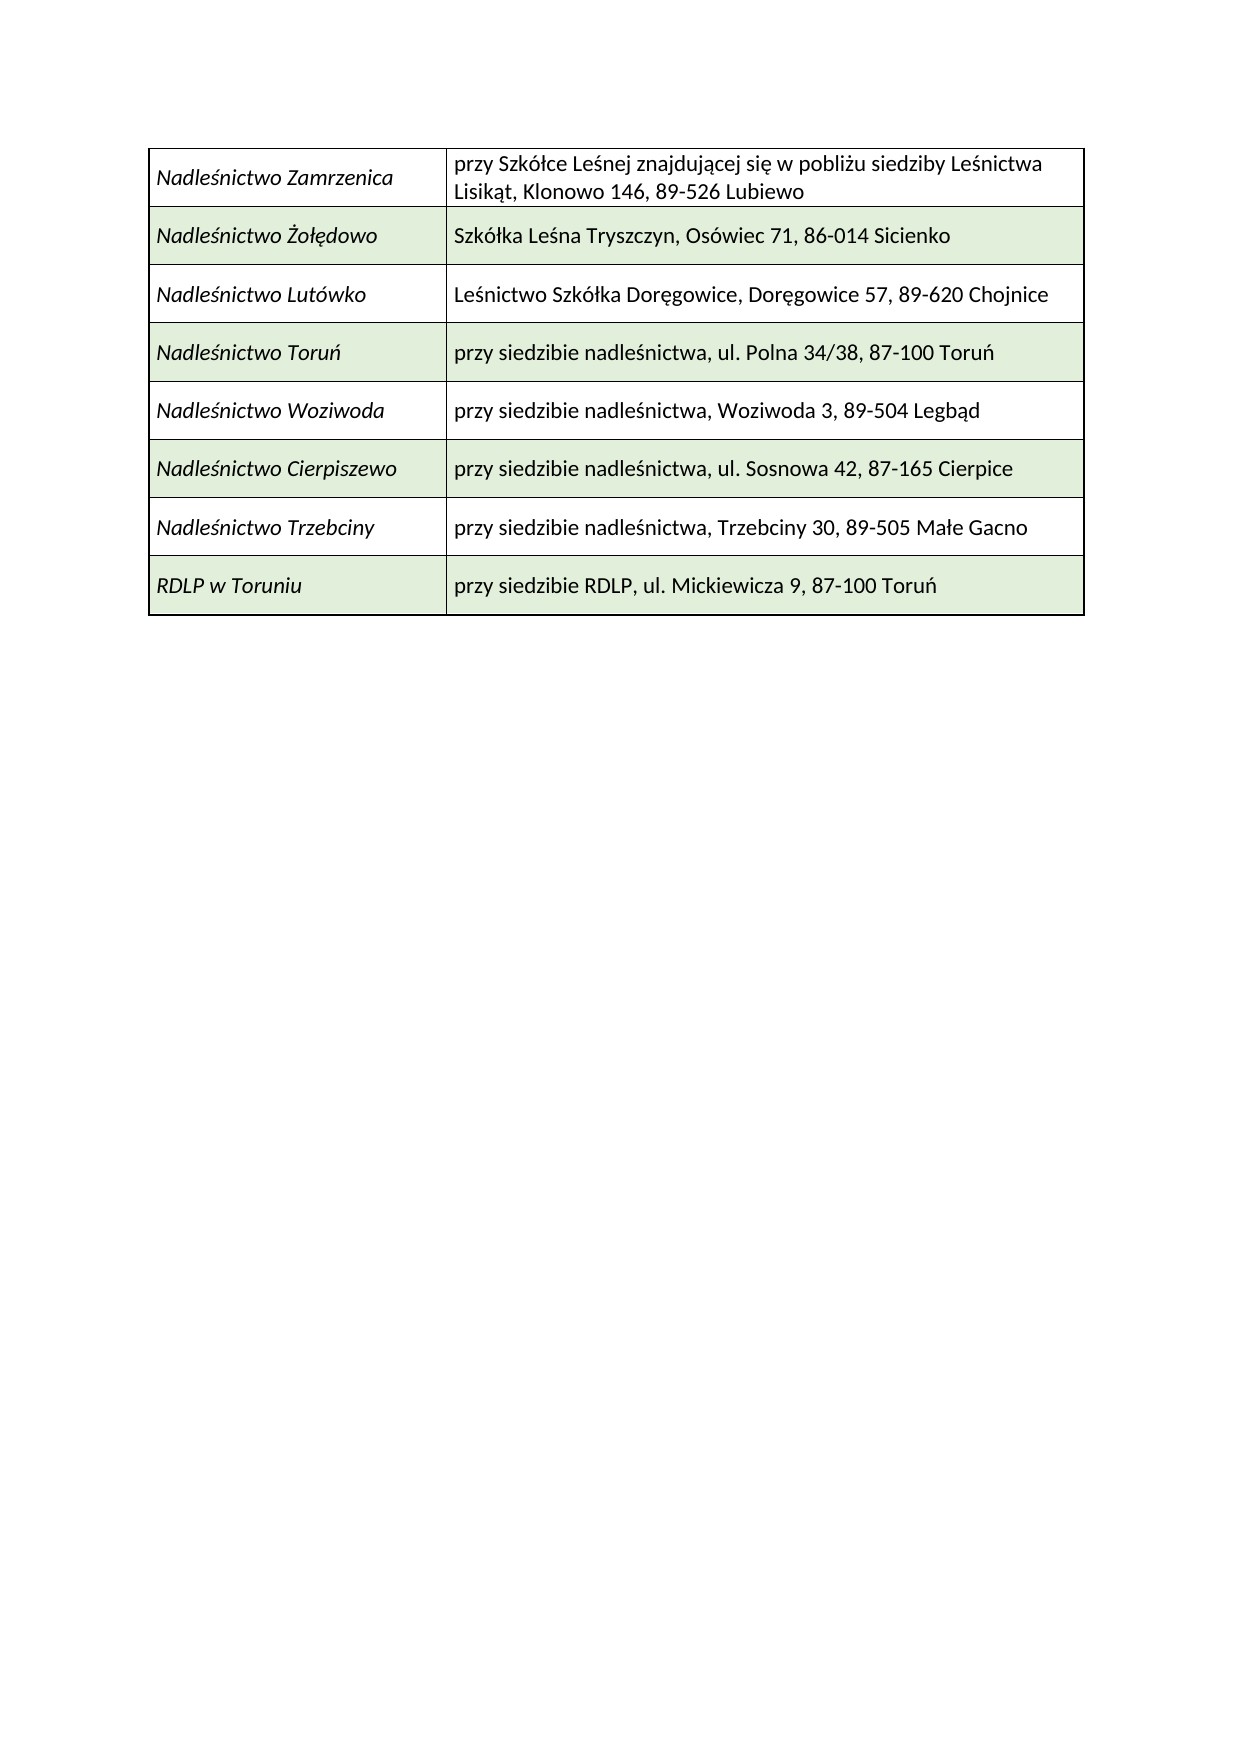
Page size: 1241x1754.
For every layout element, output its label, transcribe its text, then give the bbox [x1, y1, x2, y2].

table_cell przy siedzibie RDLP, ul. Mickiewicza 9, 87-100 Toruń [447, 556, 1083, 613]
table_cell Szkółka Leśna Tryszczyn, Osówiec 71, 86-014 Sicienko [447, 207, 1083, 264]
table_cell Nadleśnictwo Cierpiszewo [150, 440, 446, 497]
table_cell Nadleśnictwo Woziwoda [150, 382, 446, 439]
table_cell przy siedzibie nadleśnictwa, Woziwoda 3, 89-504 Legbąd [447, 382, 1083, 439]
table_cell RDLP w Toruniu [150, 556, 446, 613]
table_cell przy siedzibie nadleśnictwa, ul. Polna 34/38, 87-100 Toruń [447, 323, 1083, 381]
table_cell przy siedzibie nadleśnictwa, ul. Sosnowa 42, 87-165 Cierpice [447, 440, 1083, 497]
table_cell Nadleśnictwo Lutówko [150, 265, 446, 322]
table_cell przy Szkółce Leśnej znajdującej się w pobliżu siedziby Leśnictwa Lisikąt, Klonowo 146, 89-526 Lubiewo [447, 149, 1083, 206]
table_cell Nadleśnictwo Toruń [150, 323, 446, 381]
table_cell Leśnictwo Szkółka Doręgowice, Doręgowice 57, 89-620 Chojnice [447, 265, 1083, 322]
table_cell przy siedzibie nadleśnictwa, Trzebciny 30, 89-505 Małe Gacno [447, 498, 1083, 555]
table_cell Nadleśnictwo Żołędowo [150, 207, 446, 264]
table_cell Nadleśnictwo Trzebciny [150, 498, 446, 555]
table_cell Nadleśnictwo Zamrzenica [150, 149, 446, 206]
